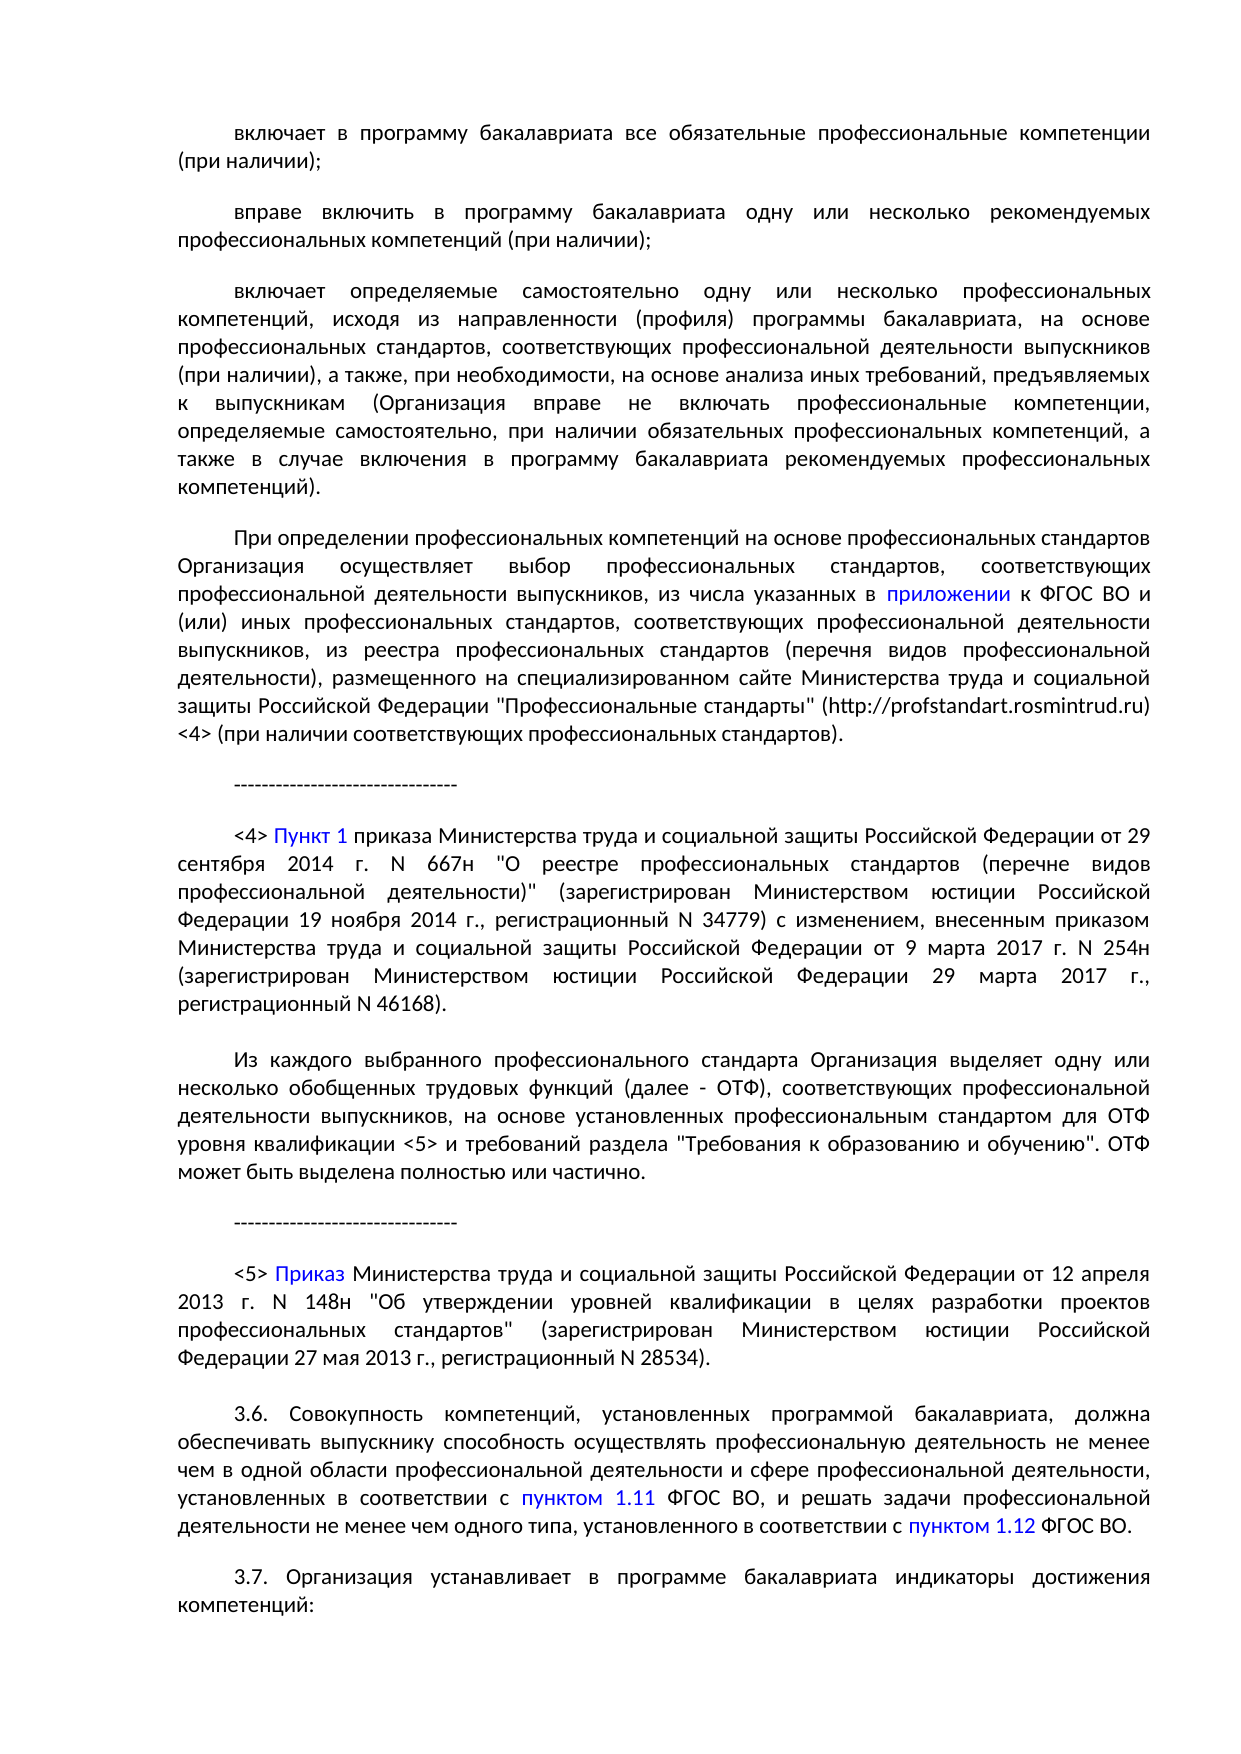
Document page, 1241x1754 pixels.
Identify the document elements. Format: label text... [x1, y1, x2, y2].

text -------------------------------- [177, 770, 1152, 798]
text вправе включить в программу бакалавриата одну или несколько рекомендуемых профессиональных компетенций (при наличии); [177, 197, 1152, 253]
text <5> Приказ Министерства труда и социальной защиты Российской Федерации от 12 апреля 2013 г. N 148н "Об утверждении уровней квалификации в целях разработки проектов профессиональных стандартов" (зарегистрирован Министерством юстиции Российской Федерации 27 мая 2013 г., регистрационный N 28534). [177, 1259, 1152, 1371]
text 3.6. Совокупность компетенций, установленных программой бакалавриата, должна обеспечивать выпускнику способность осуществлять профессиональную деятельность не менее чем в одной области профессиональной деятельности и сфере профессиональной деятельности, установленных в соответствии с пунктом 1.11 ФГОС ВО, и решать задачи профессиональной деятельности не менее чем одного типа, установленного в соответствии с пунктом 1.12 ФГОС ВО. [177, 1399, 1152, 1539]
text Из каждого выбранного профессионального стандарта Организация выделяет одну или несколько обобщенных трудовых функций (далее - ОТФ), соответствующих профессиональной деятельности выпускников, на основе установленных профессиональным стандартом для ОТФ уровня квалификации <5> и требований раздела "Требования к образованию и обучению". ОТФ может быть выделена полностью или частично. [177, 1045, 1152, 1185]
text включает определяемые самостоятельно одну или несколько профессиональных компетенций, исходя из направленности (профиля) программы бакалавриата, на основе профессиональных стандартов, соответствующих профессиональной деятельности выпускников (при наличии), а также, при необходимости, на основе анализа иных требований, предъявляемых к выпускникам (Организация вправе не включать профессиональные компетенции, определяемые самостоятельно, при наличии обязательных профессиональных компетенций, а также в случае включения в программу бакалавриата рекомендуемых профессиональных компетенций). [177, 276, 1152, 500]
text -------------------------------- [177, 1208, 1152, 1236]
text При определении профессиональных компетенций на основе профессиональных стандартов Организация осуществляет выбор профессиональных стандартов, соответствующих профессиональной деятельности выпускников, из числа указанных в приложении к ФГОС ВО и (или) иных профессиональных стандартов, соответствующих профессиональной деятельности выпускников, из реестра профессиональных стандартов (перечня видов профессиональной деятельности), размещенного на специализированном сайте Министерства труда и социальной защиты Российской Федерации "Профессиональные стандарты" (http://profstandart.rosmintrud.ru) <4> (при наличии соответствующих профессиональных стандартов). [177, 523, 1152, 747]
text включает в программу бакалавриата все обязательные профессиональные компетенции (при наличии); [177, 118, 1152, 174]
text 3.7. Организация устанавливает в программе бакалавриата индикаторы достижения компетенций: [177, 1562, 1152, 1618]
text <4> Пункт 1 приказа Министерства труда и социальной защиты Российской Федерации от 29 сентября 2014 г. N 667н "О реестре профессиональных стандартов (перечне видов профессиональной деятельности)" (зарегистрирован Министерством юстиции Российской Федерации 19 ноября 2014 г., регистрационный N 34779) с изменением, внесенным приказом Министерства труда и социальной защиты Российской Федерации от 9 марта 2017 г. N 254н (зарегистрирован Министерством юстиции Российской Федерации 29 марта 2017 г., регистрационный N 46168). [177, 821, 1152, 1017]
